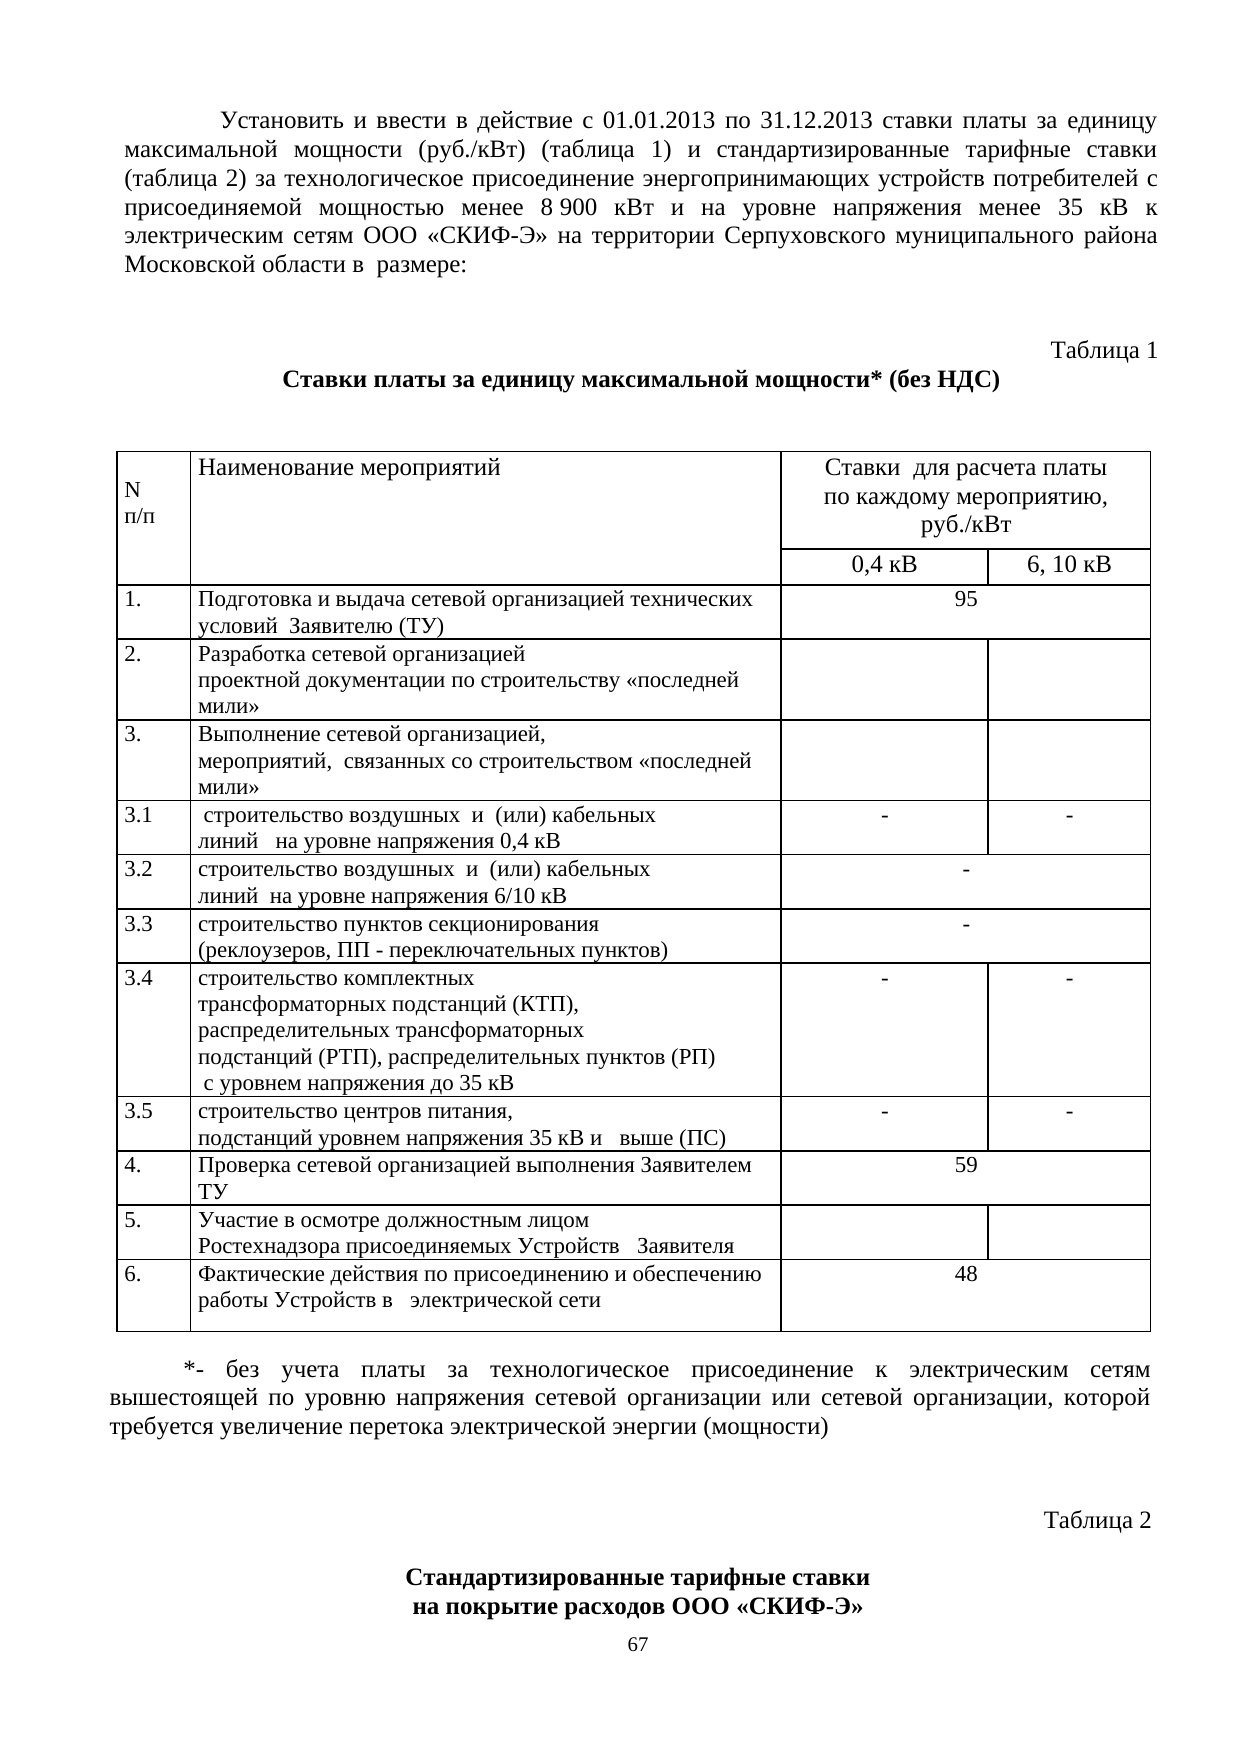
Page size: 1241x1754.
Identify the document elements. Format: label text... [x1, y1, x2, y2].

text Стандартизированные тарифные ставки [50, 1562, 1152, 1591]
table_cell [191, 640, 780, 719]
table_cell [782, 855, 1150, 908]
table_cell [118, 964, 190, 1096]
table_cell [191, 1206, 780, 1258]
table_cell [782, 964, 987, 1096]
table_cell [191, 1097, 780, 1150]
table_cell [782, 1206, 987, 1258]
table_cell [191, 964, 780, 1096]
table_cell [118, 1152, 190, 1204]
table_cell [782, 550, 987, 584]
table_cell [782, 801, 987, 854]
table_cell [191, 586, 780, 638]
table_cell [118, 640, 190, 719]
text Установить и ввести в действие с 01.01.2013 по 31.12.2013 ставки платы за единицу максимальной мощности (руб./кВт) (таблица 1) и стандартизированные тарифные ставки (таблица 2) за технологическое присоединение энергопринимающих устройств потребителей с присоединяемой мощностью менее 8 900 кВт и на уровне напряжения менее 35 кВ к электрическим сетям ООО «СКИФ-Э» на территории Серпуховского муниципального района Московской области в размере: [124, 106, 1158, 278]
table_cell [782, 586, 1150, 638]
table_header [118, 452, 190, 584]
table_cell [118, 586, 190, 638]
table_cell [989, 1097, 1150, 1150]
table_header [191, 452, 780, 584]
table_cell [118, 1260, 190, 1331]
text на покрытие расходов ООО «СКИФ-Э» [50, 1591, 1152, 1620]
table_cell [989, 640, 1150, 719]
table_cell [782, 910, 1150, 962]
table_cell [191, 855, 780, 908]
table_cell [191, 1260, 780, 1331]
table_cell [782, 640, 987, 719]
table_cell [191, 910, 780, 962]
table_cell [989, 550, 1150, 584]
text Ставки платы за единицу максимальной мощности* (без НДС) [124, 364, 1158, 393]
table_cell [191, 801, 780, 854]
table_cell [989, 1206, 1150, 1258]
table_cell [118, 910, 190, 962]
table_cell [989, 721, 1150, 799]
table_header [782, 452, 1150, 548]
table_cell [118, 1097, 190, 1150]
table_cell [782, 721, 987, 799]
text Таблица 2 [50, 1505, 1152, 1533]
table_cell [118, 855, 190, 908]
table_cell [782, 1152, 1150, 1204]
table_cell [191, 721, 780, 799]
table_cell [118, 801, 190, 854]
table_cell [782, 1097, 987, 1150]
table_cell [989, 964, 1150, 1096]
text Таблица 1 [124, 336, 1158, 364]
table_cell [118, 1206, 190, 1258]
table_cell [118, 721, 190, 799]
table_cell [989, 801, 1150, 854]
text *- без учета платы за технологическое присоединение к электрическим сетям вышестоящей по уровню напряжения сетевой организации или сетевой организации, которой требуется увеличение перетока электрической энергии (мощности) [109, 1354, 1152, 1440]
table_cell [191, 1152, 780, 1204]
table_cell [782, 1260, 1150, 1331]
